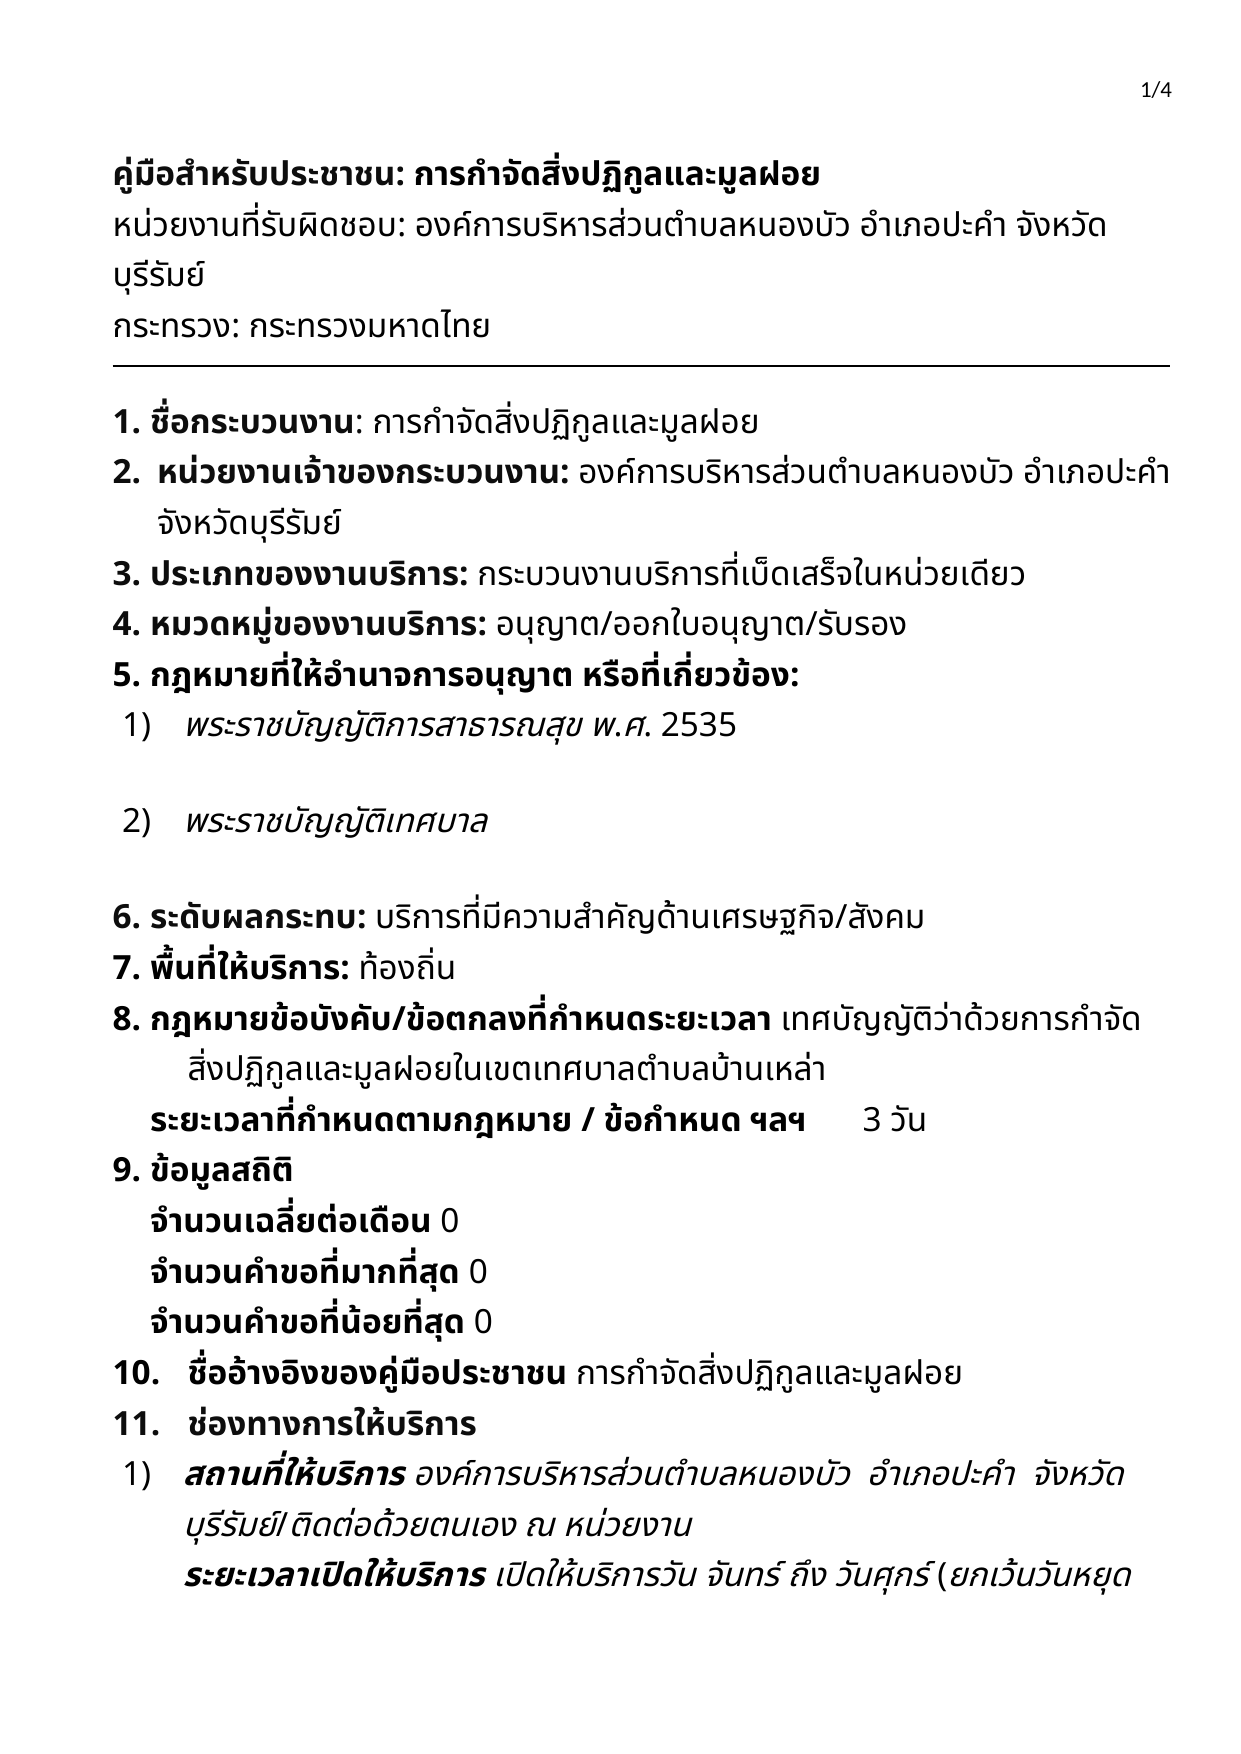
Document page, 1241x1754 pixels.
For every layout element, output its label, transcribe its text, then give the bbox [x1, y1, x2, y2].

list กฎหมายข้อบังคับ/ข้อตกลงที่กำหนดระยะเวลา เทศบัญญัติว่าด้วยการกำจัดสิ่งปฏิกูลและมูลฝอยในเขตเทศบาลตำบลบ้านเหล่า [112, 994, 1172, 1096]
text จำนวนคำขอที่น้อยที่สุด 0 [112, 1298, 1172, 1349]
text หน่วยงานที่รับผิดชอบ: องค์การบริหารส่วนตำบลหนองบัว อำเภอปะคำ จังหวัดบุรีรัมย์ [112, 201, 1172, 302]
table_header พระราชบัญญัติการสาธารณสุข พ.ศ. 2535 [171, 701, 1176, 797]
list หมวดหมู่ของงานบริการ: อนุญาต/ออกใบอนุญาต/รับรอง [112, 600, 1172, 651]
table_header 1) [101, 1450, 171, 1602]
table_cell พระราชบัญญัติเทศบาล [171, 797, 1176, 893]
table_header 1) [101, 701, 171, 797]
list ข้อมูลสถิติ [112, 1146, 1172, 1197]
list พื้นที่ให้บริการ: ท้องถิ่น [112, 944, 1172, 994]
text จำนวนคำขอที่มากที่สุด 0 [112, 1247, 1172, 1298]
list ชื่อกระบวนงาน: การกำจัดสิ่งปฏิกูลและมูลฝอย [112, 398, 1172, 448]
list ช่องทางการให้บริการ [112, 1399, 1172, 1450]
list ประเภทของงานบริการ: กระบวนงานบริการที่เบ็ดเสร็จในหน่วยเดียว [112, 549, 1172, 600]
text ระยะเวลาที่กำหนดตามกฎหมาย / ข้อกำหนด ฯลฯ 3 วัน [150, 1096, 1172, 1146]
list หน่วยงานเจ้าของกระบวนงาน: องค์การบริหารส่วนตำบลหนองบัว อำเภอปะคำ จังหวัดบุรีรัมย์ [112, 448, 1172, 549]
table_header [171, 1450, 1176, 1602]
text คู่มือสำหรับประชาชน: การกำจัดสิ่งปฏิกูลและมูลฝอย [112, 150, 1172, 201]
list ระดับผลกระทบ: บริการที่มีความสำคัญด้านเศรษฐกิจ/สังคม [112, 893, 1172, 944]
text กระทรวง: กระทรวงมหาดไทย [112, 302, 1172, 352]
text จำนวนเฉลี่ยต่อเดือน 0 [112, 1197, 1172, 1247]
list กฎหมายที่ให้อำนาจการอนุญาต หรือที่เกี่ยวข้อง: [112, 651, 1172, 701]
list ชื่ออ้างอิงของคู่มือประชาชน การกำจัดสิ่งปฏิกูลและมูลฝอย [112, 1349, 1172, 1399]
table_cell 2) [101, 797, 171, 893]
